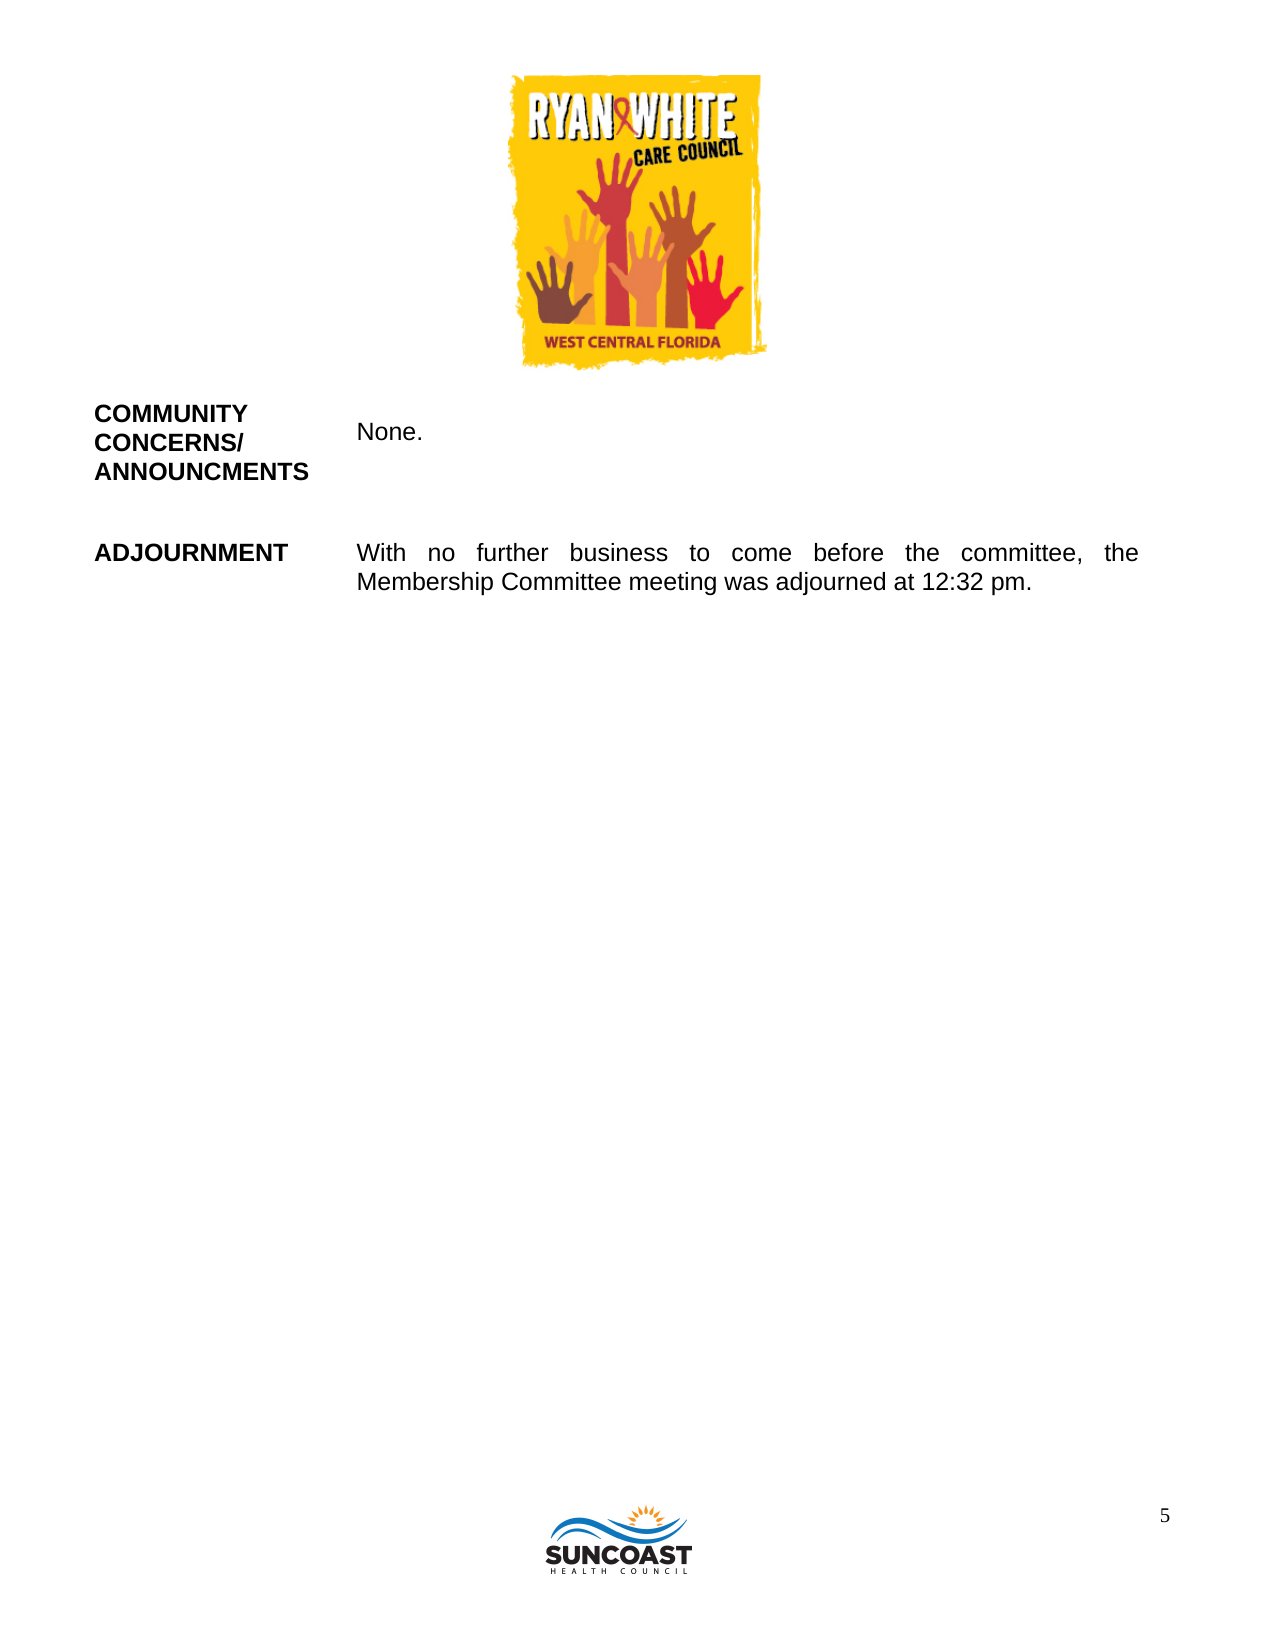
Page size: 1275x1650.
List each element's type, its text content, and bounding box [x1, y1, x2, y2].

picture [507, 75, 768, 371]
table_cell ADJOURNMENT [83, 509, 345, 596]
table_cell COMMUNITY CONCERNS/ ANNOUNCMENTS [83, 370, 345, 509]
picture [543, 1503, 694, 1575]
table_cell With no further business to come before the committee, the Membership Committee meeting was adjourned at 12:32 pm. [345, 509, 1151, 596]
table_cell None. [345, 370, 1151, 509]
